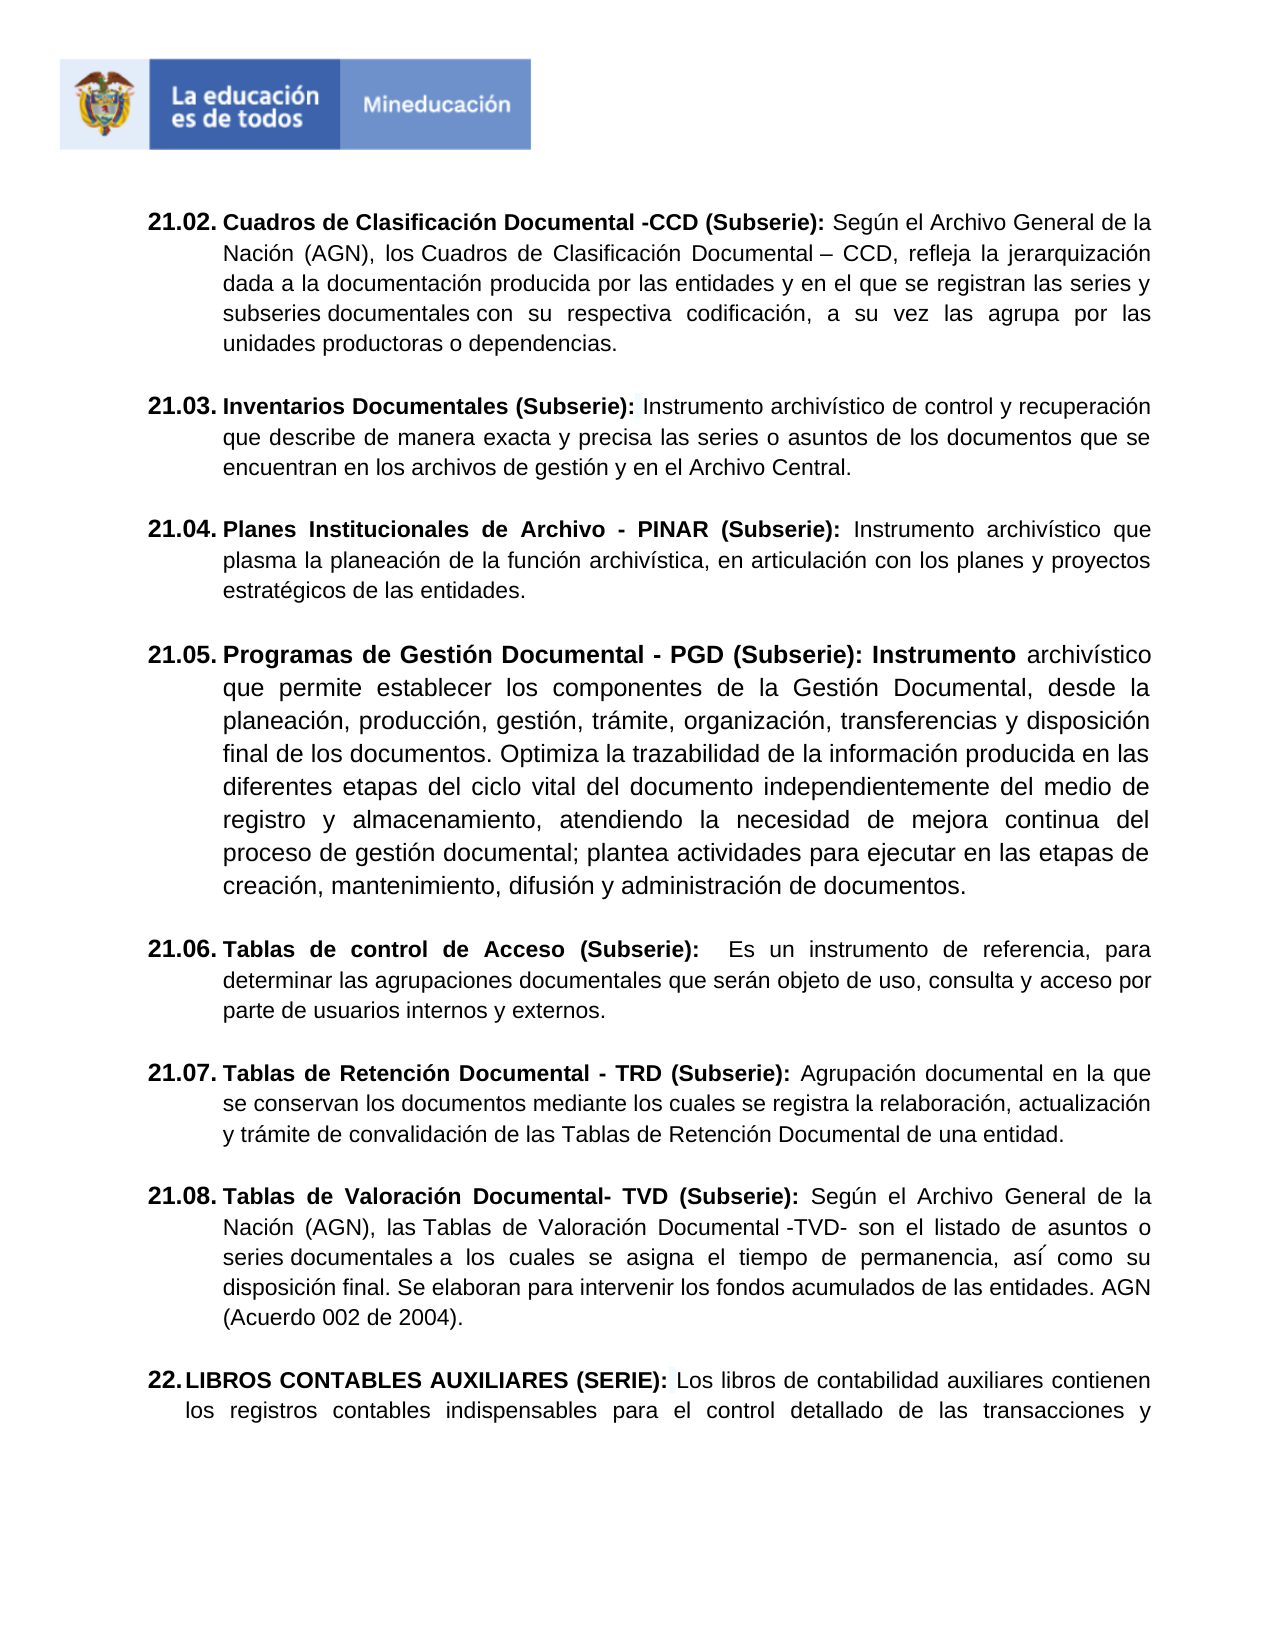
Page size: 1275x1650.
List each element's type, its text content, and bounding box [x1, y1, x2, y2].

list Planes Institucionales de Archivo - PINAR (Subserie): Instrumento archivístico que plasma la planeación de la función archivística, en articulación con los planes y proyectos estratégicos de las entidades. [148, 514, 1152, 603]
list Inventarios Documentales (Subserie): Instrumento archivístico de control y recuperación que describe de manera exacta y precisa las series o asuntos de los documentos que se encuentran en los archivos de gestión y en el Archivo Central. [148, 391, 1152, 480]
list Tablas de Retención Documental - TRD (Subserie): Agrupación documental en la que se conservan los documentos mediante los cuales se registra la relaboración, actualización y trámite de convalidación de las Tablas de Retención Documental de una entidad. [148, 1058, 1152, 1147]
picture [59, 58, 532, 150]
list Tablas de control de Acceso (Subserie): Es un instrumento de referencia, para determinar las agrupaciones documentales que serán objeto de uso, consulta y acceso por parte de usuarios internos y externos. [148, 934, 1152, 1024]
list Cuadros de Clasificación Documental -CCD (Subserie): Según el Archivo General de la Nación (AGN), los Cuadros de Clasificación Documental – CCD, refleja la jerarquización dada a la documentación producida por las entidades y en el que se registran las series y subseries documentales con su respectiva codificación, a su vez las agrupa por las unidades productoras o dependencias. [148, 207, 1152, 357]
list Tablas de Valoración Documental- TVD (Subserie): Según el Archivo General de la Nación (AGN), las Tablas de Valoración Documental -TVD- son el listado de asuntos o series documentales a los cuales se asigna el tiempo de permanencia, así́ como su disposición final. Se elaboran para intervenir los fondos acumulados de las entidades. AGN (Acuerdo 002 de 2004). [148, 1181, 1152, 1331]
list Programas de Gestión Documental - PGD (Subserie): Instrumento archivístico que permite establecer los componentes de la Gestión Documental, desde la planeación, producción, gestión, trámite, organización, transferencias y disposición final de los documentos. Optimiza la trazabilidad de la información producida en las diferentes etapas del ciclo vital del documento independientemente del medio de registro y almacenamiento, atendiendo la necesidad de mejora continua del proceso de gestión documental; plantea actividades para ejecutar en las etapas de creación, mantenimiento, difusión y administración de documentos. [148, 640, 1152, 900]
